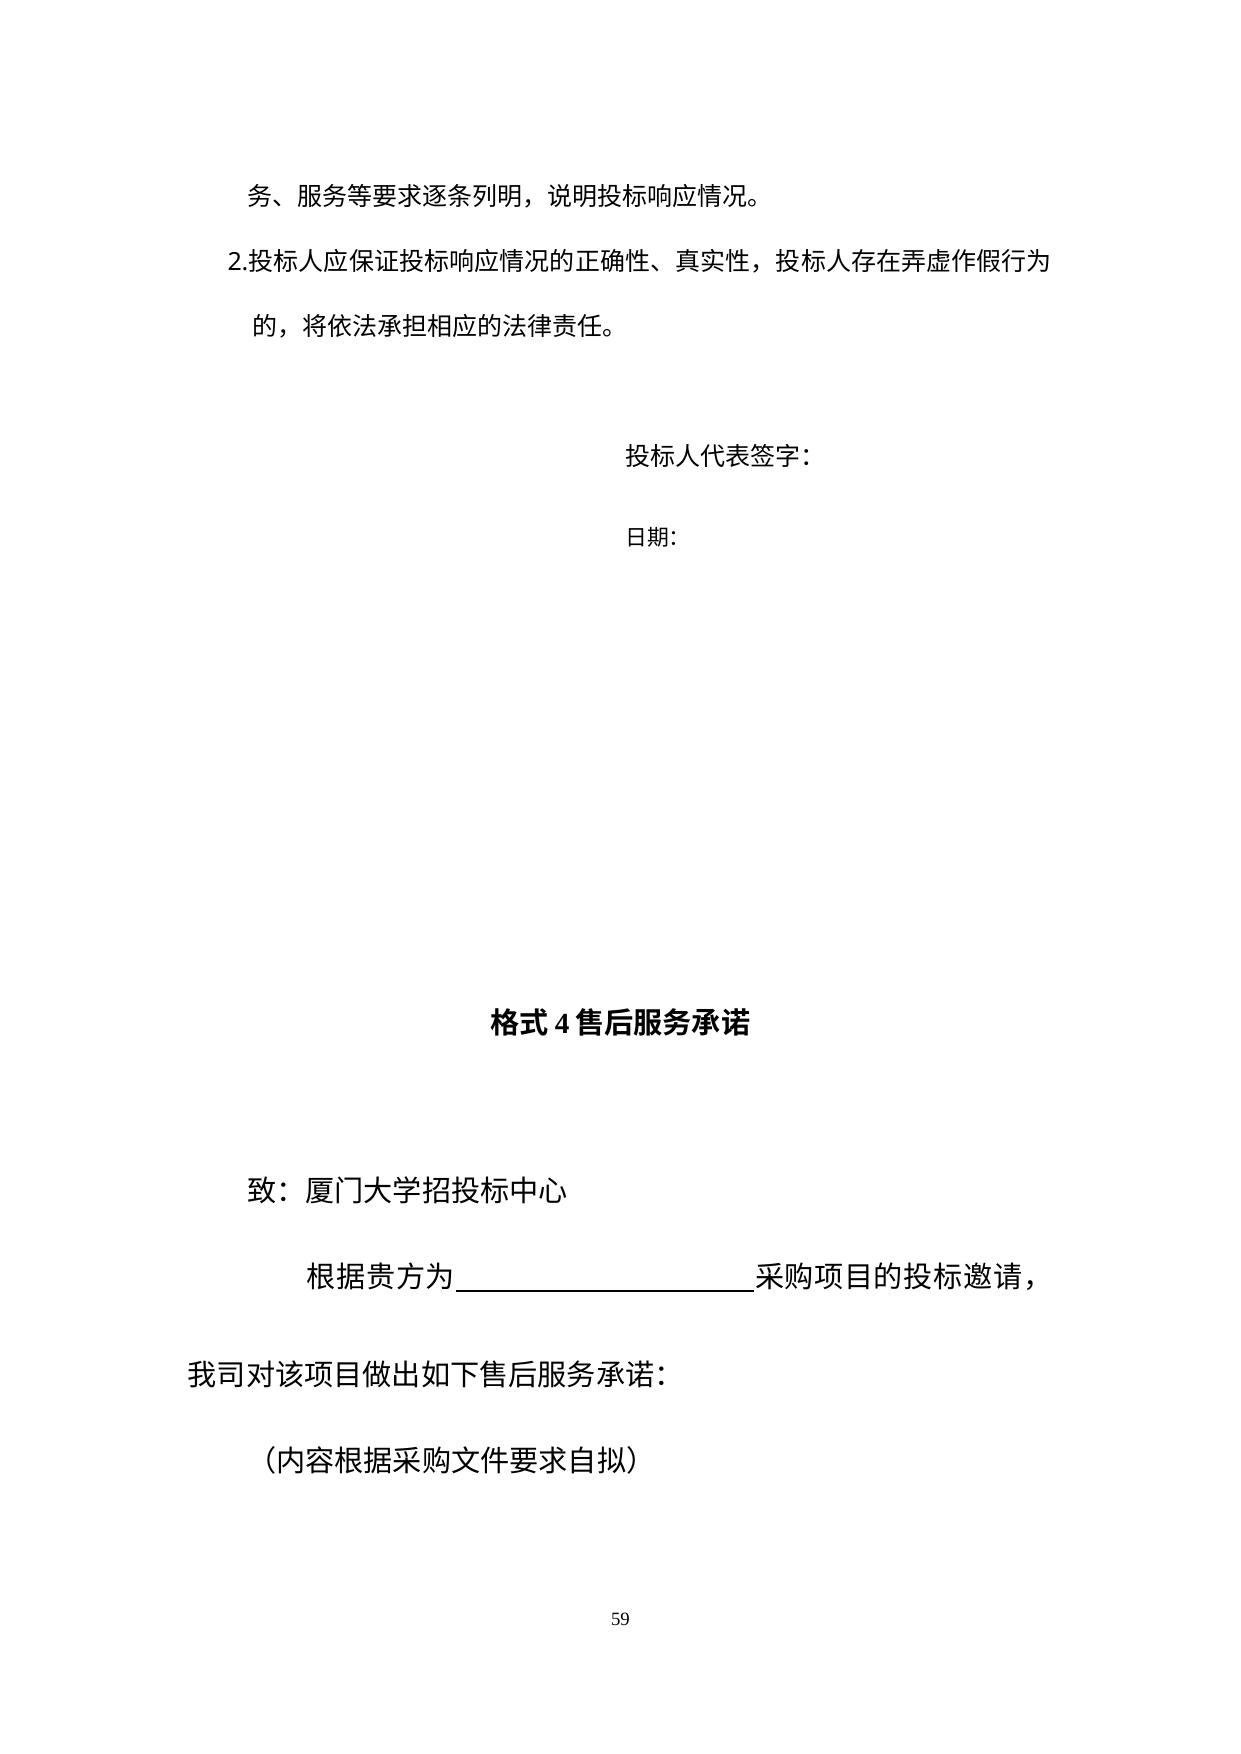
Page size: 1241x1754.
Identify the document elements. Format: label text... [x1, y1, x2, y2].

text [172, 162, 1053, 227]
text 日期： [187, 519, 1053, 552]
text 格式4售后服务承诺 [187, 988, 1053, 1053]
text 2.投标人应保证投标响应情况的正确性、真实性，投标人存在弄虚作假行为的，将依法承担相应的法律责任。 [227, 227, 1053, 357]
text 投标人代表签字： [187, 422, 1053, 487]
text 致：厦门大学招投标中心 [187, 1156, 1053, 1221]
text （内容根据采购文件要求自拟） [187, 1426, 1053, 1491]
text 根据贵方为 采购项目的投标邀请，我司对该项目做出如下售后服务承诺： [187, 1242, 1053, 1405]
